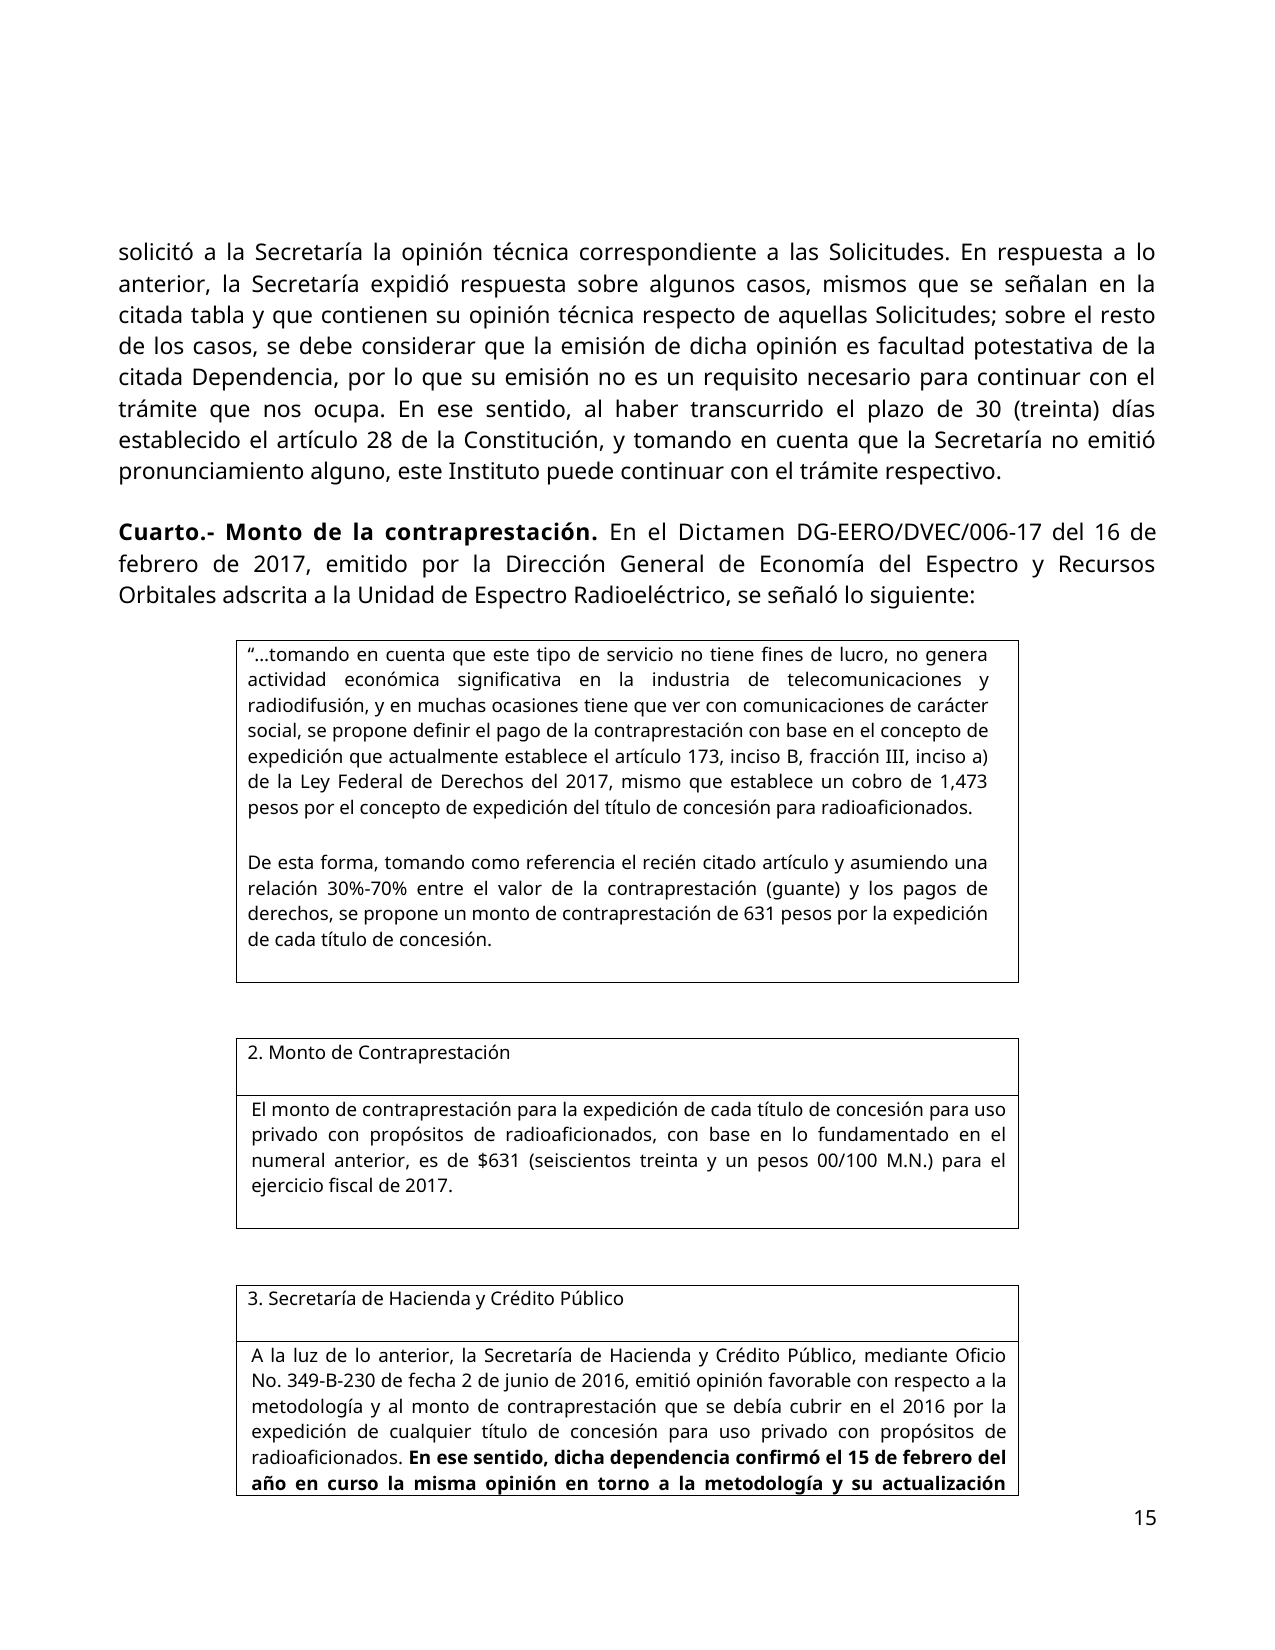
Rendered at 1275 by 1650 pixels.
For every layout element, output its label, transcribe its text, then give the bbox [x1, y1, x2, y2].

table_header 3. Secretaría de Hacienda y Crédito Público [237, 1286, 1018, 1341]
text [118, 236, 1157, 486]
table_header 2. Monto de Contraprestación [237, 1039, 1018, 1095]
table_header “…tomando en cuenta que este tipo de servicio no tiene fines de lucro, no genera actividad económica significativa en la industria de telecomunicaciones y radiodifusión, y en muchas ocasiones tiene que ver con comunicaciones de carácter social, se propone definir el pago de la contraprestación con base en el concepto de expedición que actualmente establece el artículo 173, inciso B, fracción III, inciso a) de la Ley Federal de Derechos del 2017, mismo que establece un cobro de 1,473 pesos por el concepto de expedición del título de concesión para radioaficionados. De esta forma, tomando como referencia el recién citado artículo y asumiendo una relación 30%-70% entre el valor de la contraprestación (guante) y los pagos de derechos, se propone un monto de contraprestación de 631 pesos por la expedición de cada título de concesión. [237, 641, 1018, 982]
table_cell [237, 1342, 1018, 1495]
text Cuarto.- Monto de la contraprestación. En el Dictamen DG-EERO/DVEC/006-17 del 16 de febrero de 2017, emitido por la Dirección General de Economía del Espectro y Recursos Orbitales adscrita a la Unidad de Espectro Radioeléctrico, se señaló lo siguiente: [118, 516, 1157, 610]
table_cell El monto de contraprestación para la expedición de cada título de concesión para uso privado con propósitos de radioaficionados, con base en lo fundamentado en el numeral anterior, es de $631 (seiscientos treinta y un pesos 00/100 M.N.) para el ejercicio fiscal de 2017. [237, 1096, 1018, 1228]
